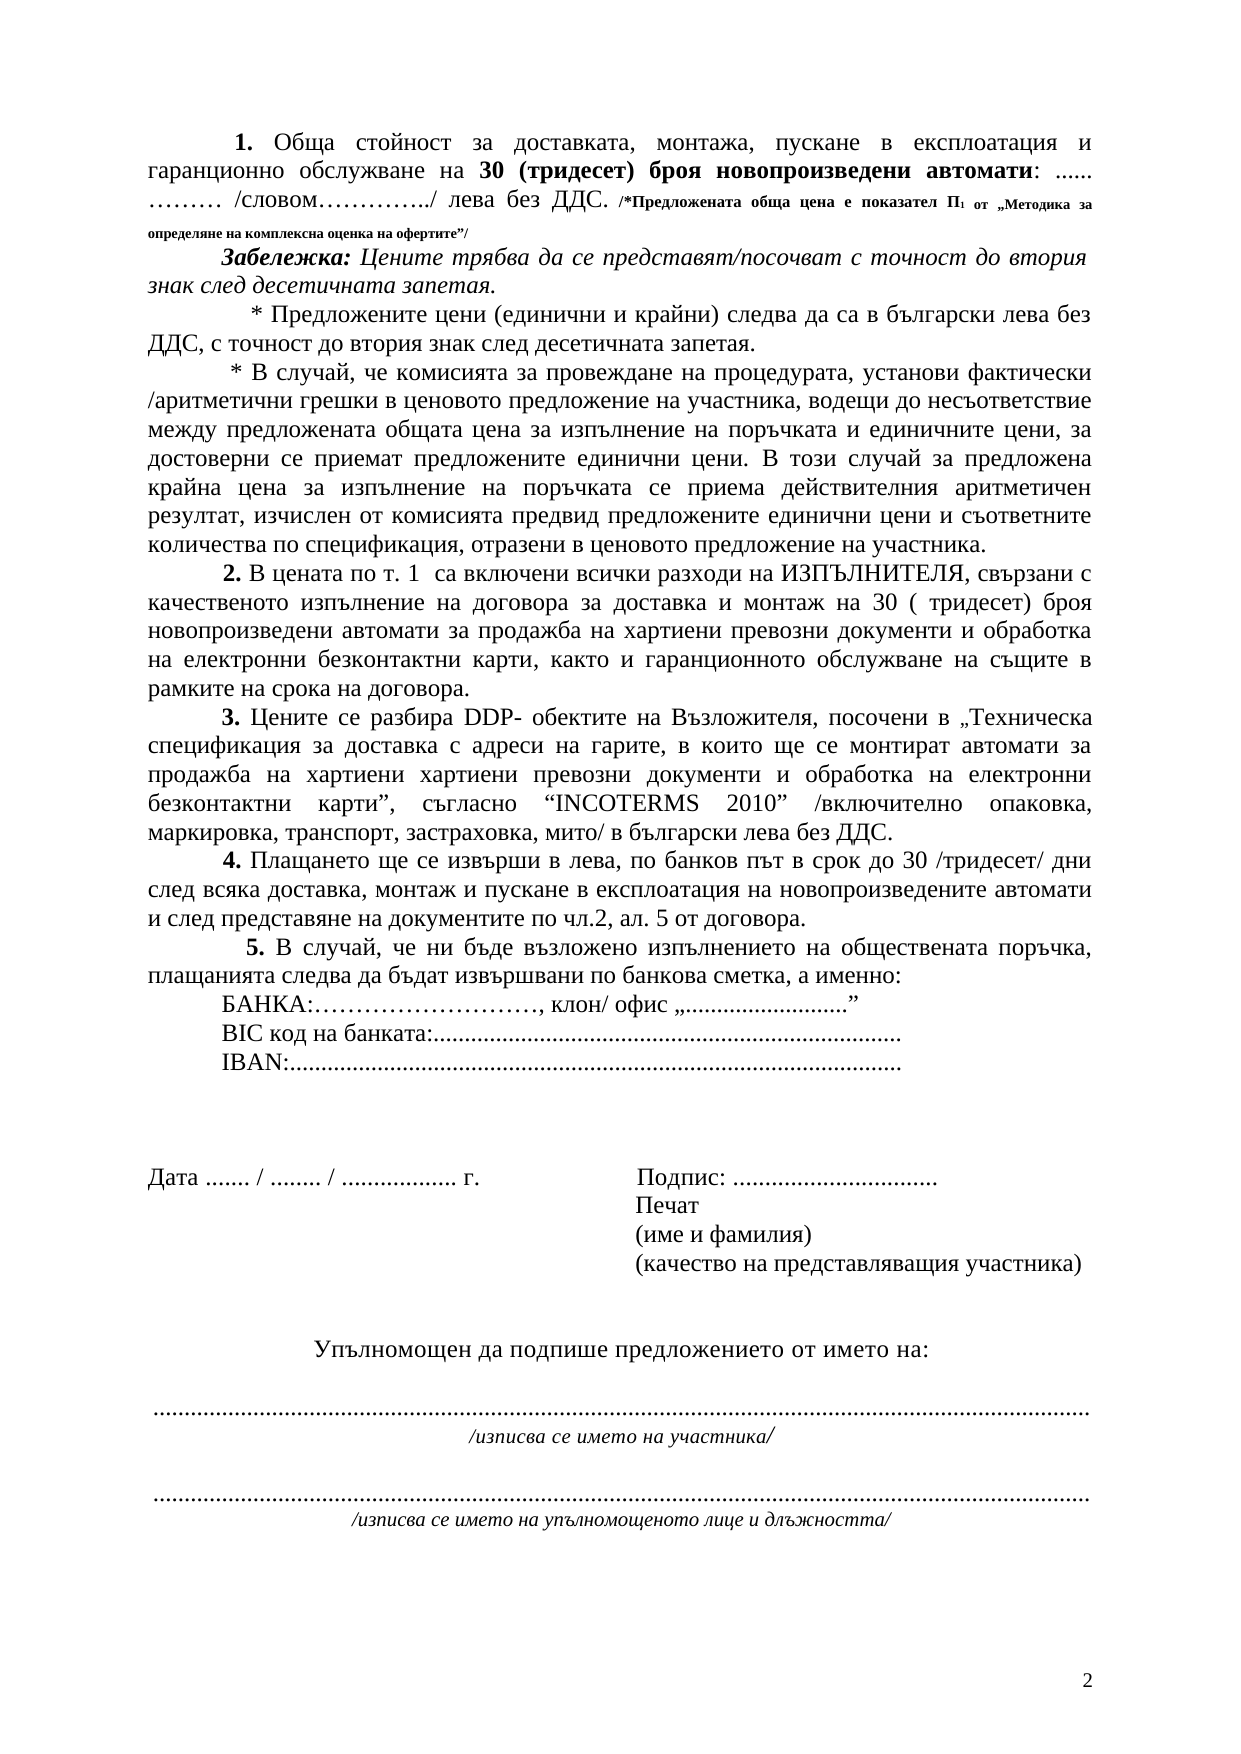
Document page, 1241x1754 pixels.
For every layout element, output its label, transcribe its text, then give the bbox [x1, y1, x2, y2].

text 1. Обща стойност за доставката, монтажа, пускане в експлоатация и гаранционно обслужване на 30 (тридесет) броя новопроизведени автомати: ......……… /словом…………../ лева без ДДС. /*Предложената обща цена е показател П1 от „Методика за определяне на комплексна оценка на офертите”/ [148, 127, 1093, 242]
text BIC код на банката:........................................................................... [148, 1018, 1093, 1047]
text (качество на представляващия участника) [148, 1248, 1093, 1277]
text БАНКА:………………………, клон/ офис „..........................” [148, 989, 1093, 1018]
text 5. В случай, че ни бъде възложено изпълнението на обществената поръчка, плащанията следва да бъдат извършвани по банкова сметка, а именно: [148, 932, 1093, 989]
text * В случай, че комисията за провеждане на процедурата, установи фактически /аритметични грешки в ценовото предложение на участника, водещи до несъответствие между предложената общата цена за изпълнение на поръчката и единичните цени, за достоверни се приемат предложените единични цени. В този случай за предложена крайна цена за изпълнение на поръчката се приема действителния аритметичен резултат, изчислен от комисията предвид предложените единични цени и съответните количества по спецификация, отразени в ценовото предложение на участника. [148, 357, 1093, 558]
text * Предложените цени (единични и крайни) следва да са в български лева без ДДС, с точност до втория знак след десетичната запетая. [148, 299, 1093, 357]
text ...................................................................................................................................................... [150, 1392, 1093, 1421]
text ...................................................................................................................................................... /изписва се името на упълномощеното лице и длъжността/ [150, 1478, 1093, 1531]
text Печат [148, 1191, 1093, 1219]
text IBAN:.................................................................................................. [148, 1047, 1093, 1076]
text /изписва се името на участника/ [150, 1421, 1093, 1449]
text 2. В цената по т. 1 са включени всички разходи на ИЗПЪЛНИТЕЛЯ, свързани с качественото изпълнение на договора за доставка и монтаж на 30 ( тридесет) броя новопроизведени автомати за продажба на хартиени превозни документи и обработка на електронни безконтактни карти, както и гаранционното обслужване на същите в рамките на срока на договора. [148, 558, 1093, 702]
text Упълномощен да подпише предложението от името на: [149, 1334, 1093, 1363]
text Забележка: Цените трябва да се представят/посочват с точност до втория знак след десетичната запетая. [148, 242, 1087, 299]
text 3. Цените се разбира DDP- обектите на Възложителя, посочени в „Техническа спецификация за доставка с адреси на гарите, в които ще се монтират автомати за продажба на хартиени хартиени превозни документи и обработка на електронни безконтактни карти”, съгласно “INCOTERMS 2010” /включително опаковка, маркировка, транспорт, застраховка, мито/ в български лева без ДДС. [148, 702, 1093, 846]
text (име и фамилия) [148, 1219, 1093, 1248]
text Дата ....... / ........ / .................. г. Подпис: ................................ [148, 1162, 1093, 1191]
text 4. Плащането ще се извърши в лева, по банков път в срок до 30 /тридесет/ дни след всяка доставка, монтаж и пускане в експлоатация на новопроизведените автомати и след представяне на документите по чл.2, ал. 5 от договора. [148, 846, 1093, 932]
